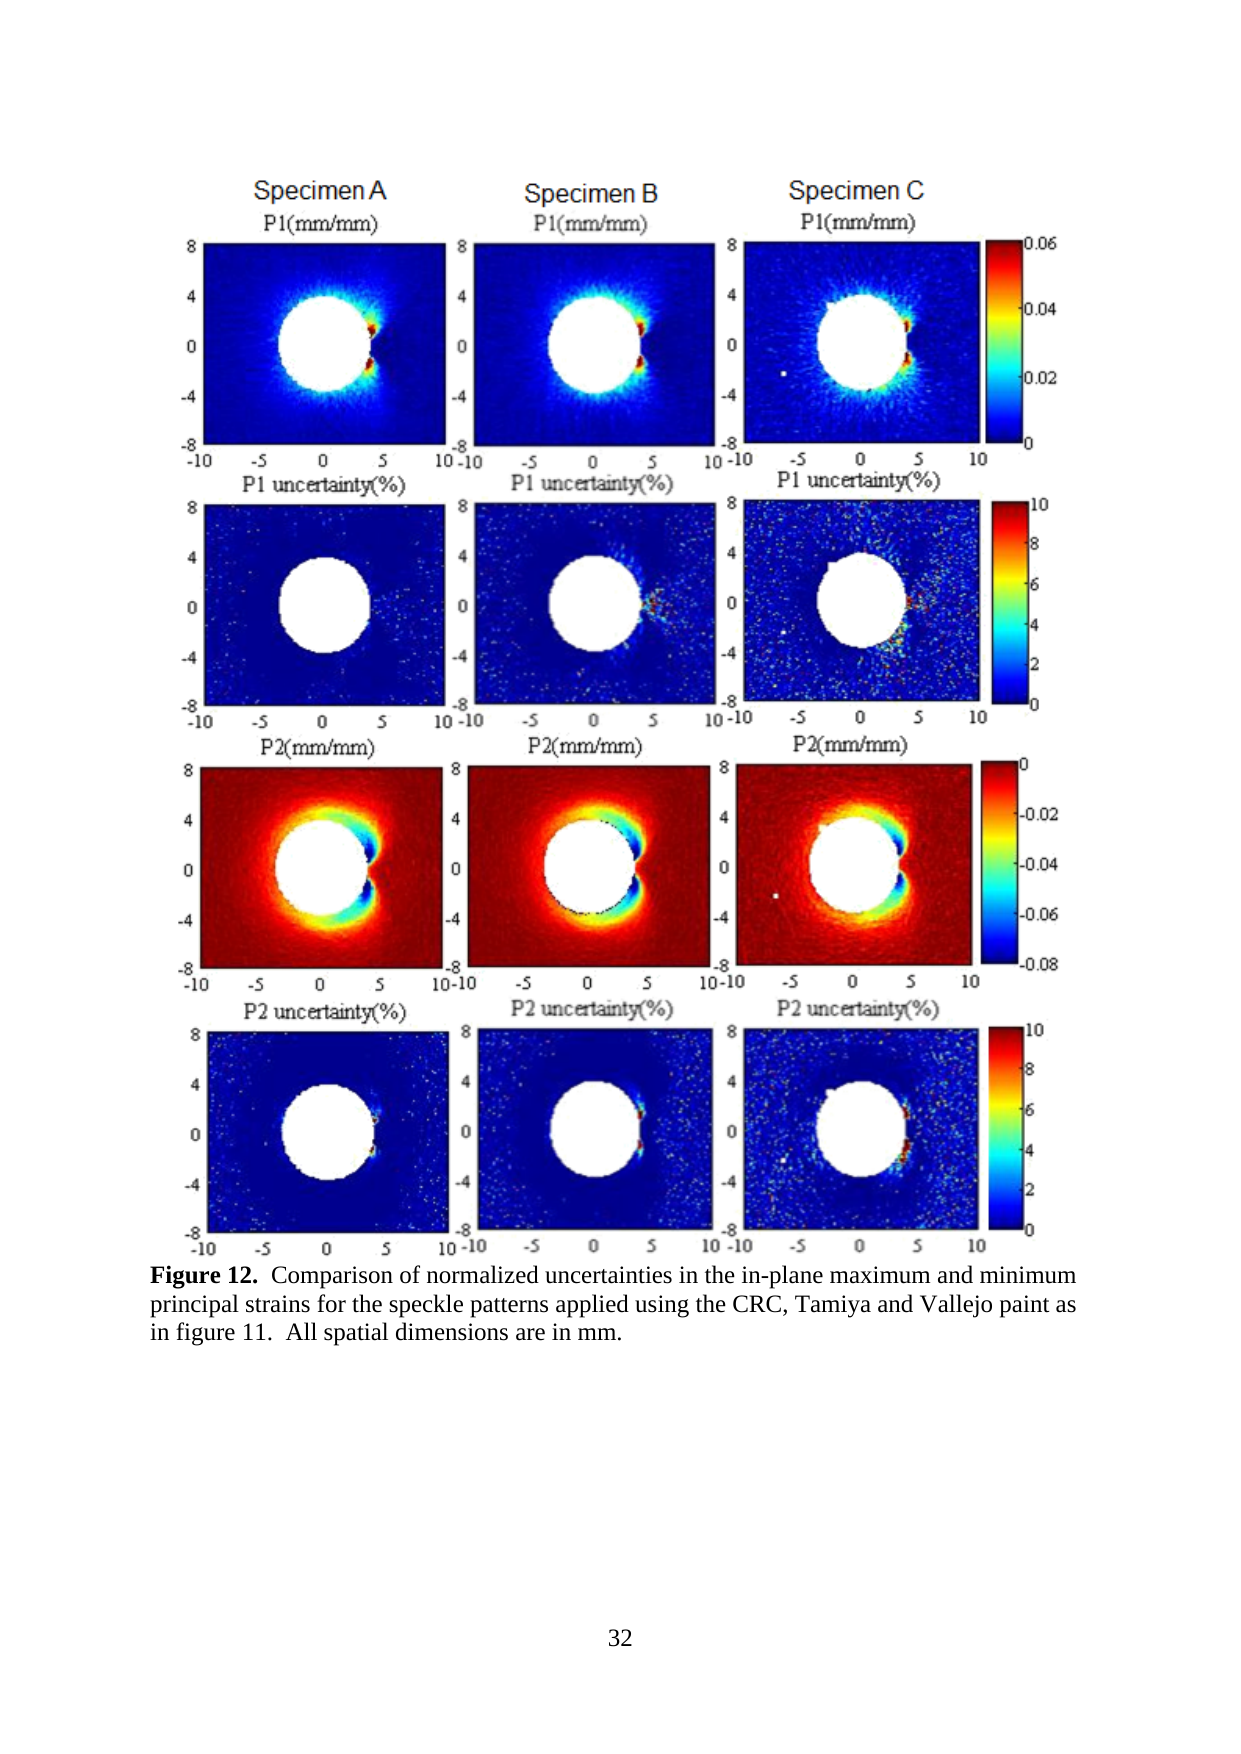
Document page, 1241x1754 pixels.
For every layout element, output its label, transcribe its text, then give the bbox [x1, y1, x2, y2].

picture [177, 174, 1064, 1260]
text Figure 12. Comparison of normalized uncertainties in the in-plane maximum and minimum principal strains for the speckle patterns applied using the CRC, Tamiya and Vallejo paint as in figure 11. All spatial dimensions are in mm. [150, 1260, 1090, 1346]
